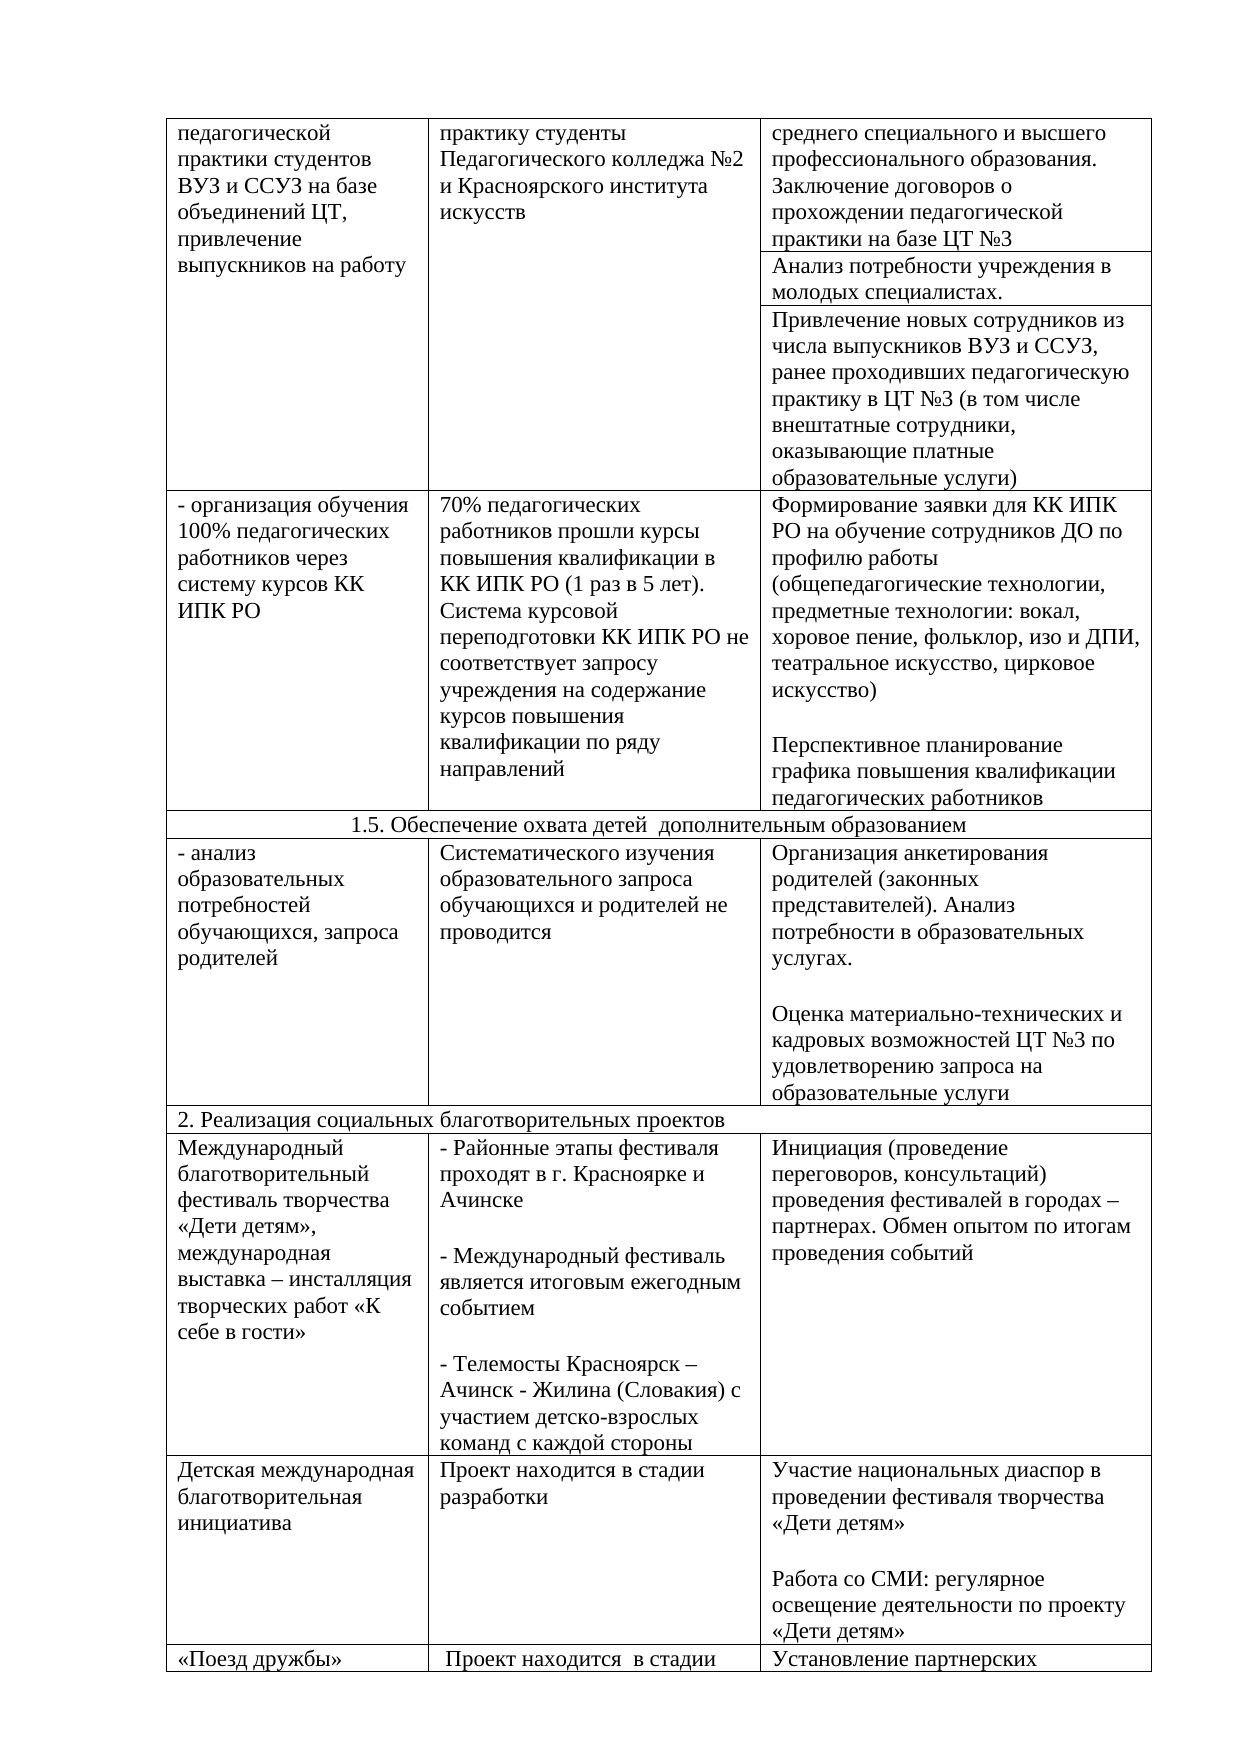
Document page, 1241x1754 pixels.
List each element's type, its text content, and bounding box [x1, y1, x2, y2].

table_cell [429, 1456, 760, 1644]
table_cell - анализ образовательных потребностей обучающихся, запроса родителей [167, 839, 428, 1105]
table_cell Участие национальных диаспор в проведении фестиваля творчества «Дети детям» Работа со СМИ: регулярное освещение деятельности по проекту «Дети детям» [761, 1456, 1151, 1644]
table_cell Привлечение новых сотрудников из числа выпускников ВУЗ и ССУЗ, ранее проходивших педагогическую практику в ЦТ №3 (в том числе внештатные сотрудники, оказывающие платные образовательные услуги) [761, 306, 1151, 490]
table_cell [429, 119, 760, 490]
table_cell 2. Реализация социальных благотворительных проектов [167, 1106, 1151, 1132]
table_cell 1.5. Обеспечение охвата детей дополнительным образованием [167, 811, 1151, 838]
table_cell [761, 119, 1151, 251]
table_cell Международный благотворительный фестиваль творчества «Дети детям», международная выставка – инсталляция творческих работ «К себе в гости» [167, 1134, 428, 1455]
table_cell - организация обучения 100% педагогических работников через систему курсов КК ИПК РО [167, 491, 428, 810]
table_cell Организация анкетирования родителей (законных представителей). Анализ потребности в образовательных услугах. Оценка материально-технических и кадровых возможностей ЦТ №3 по удовлетворению запроса на образовательные услуги [761, 839, 1151, 1105]
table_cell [167, 119, 428, 490]
table_cell Формирование заявки для КК ИПК РО на обучение сотрудников ДО по профилю работы (общепедагогические технологии, предметные технологии: вокал, хоровое пение, фольклор, изо и ДПИ, театральное искусство, цирковое искусство) Перспективное планирование графика повышения квалификации педагогических работников [761, 491, 1151, 810]
table_cell Анализ потребности учреждения в молодых специалистах. [761, 252, 1151, 305]
table_cell - Районные этапы фестиваля проходят в г. Красноярке и Ачинске - Международный фестиваль является итоговым ежегодным событием - Телемосты Красноярск – Ачинск - Жилина (Словакия) с участием детско-взрослых команд с каждой стороны [429, 1134, 760, 1455]
table_cell Систематического изучения образовательного запроса обучающихся и родителей не проводится [429, 839, 760, 1105]
table_cell 70% педагогических работников прошли курсы повышения квалификации в КК ИПК РО (1 раз в 5 лет). Система курсовой переподготовки КК ИПК РО не соответствует запросу учреждения на содержание курсов повышения квалификации по ряду направлений [429, 491, 760, 810]
table_cell Инициация (проведение переговоров, консультаций) проведения фестивалей в городах – партнерах. Обмен опытом по итогам проведения событий [761, 1134, 1151, 1455]
table_cell «Поезд дружбы» [167, 1645, 428, 1671]
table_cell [761, 1645, 1151, 1671]
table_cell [429, 1645, 760, 1671]
table_cell Детская международная благотворительная инициатива [167, 1456, 428, 1644]
